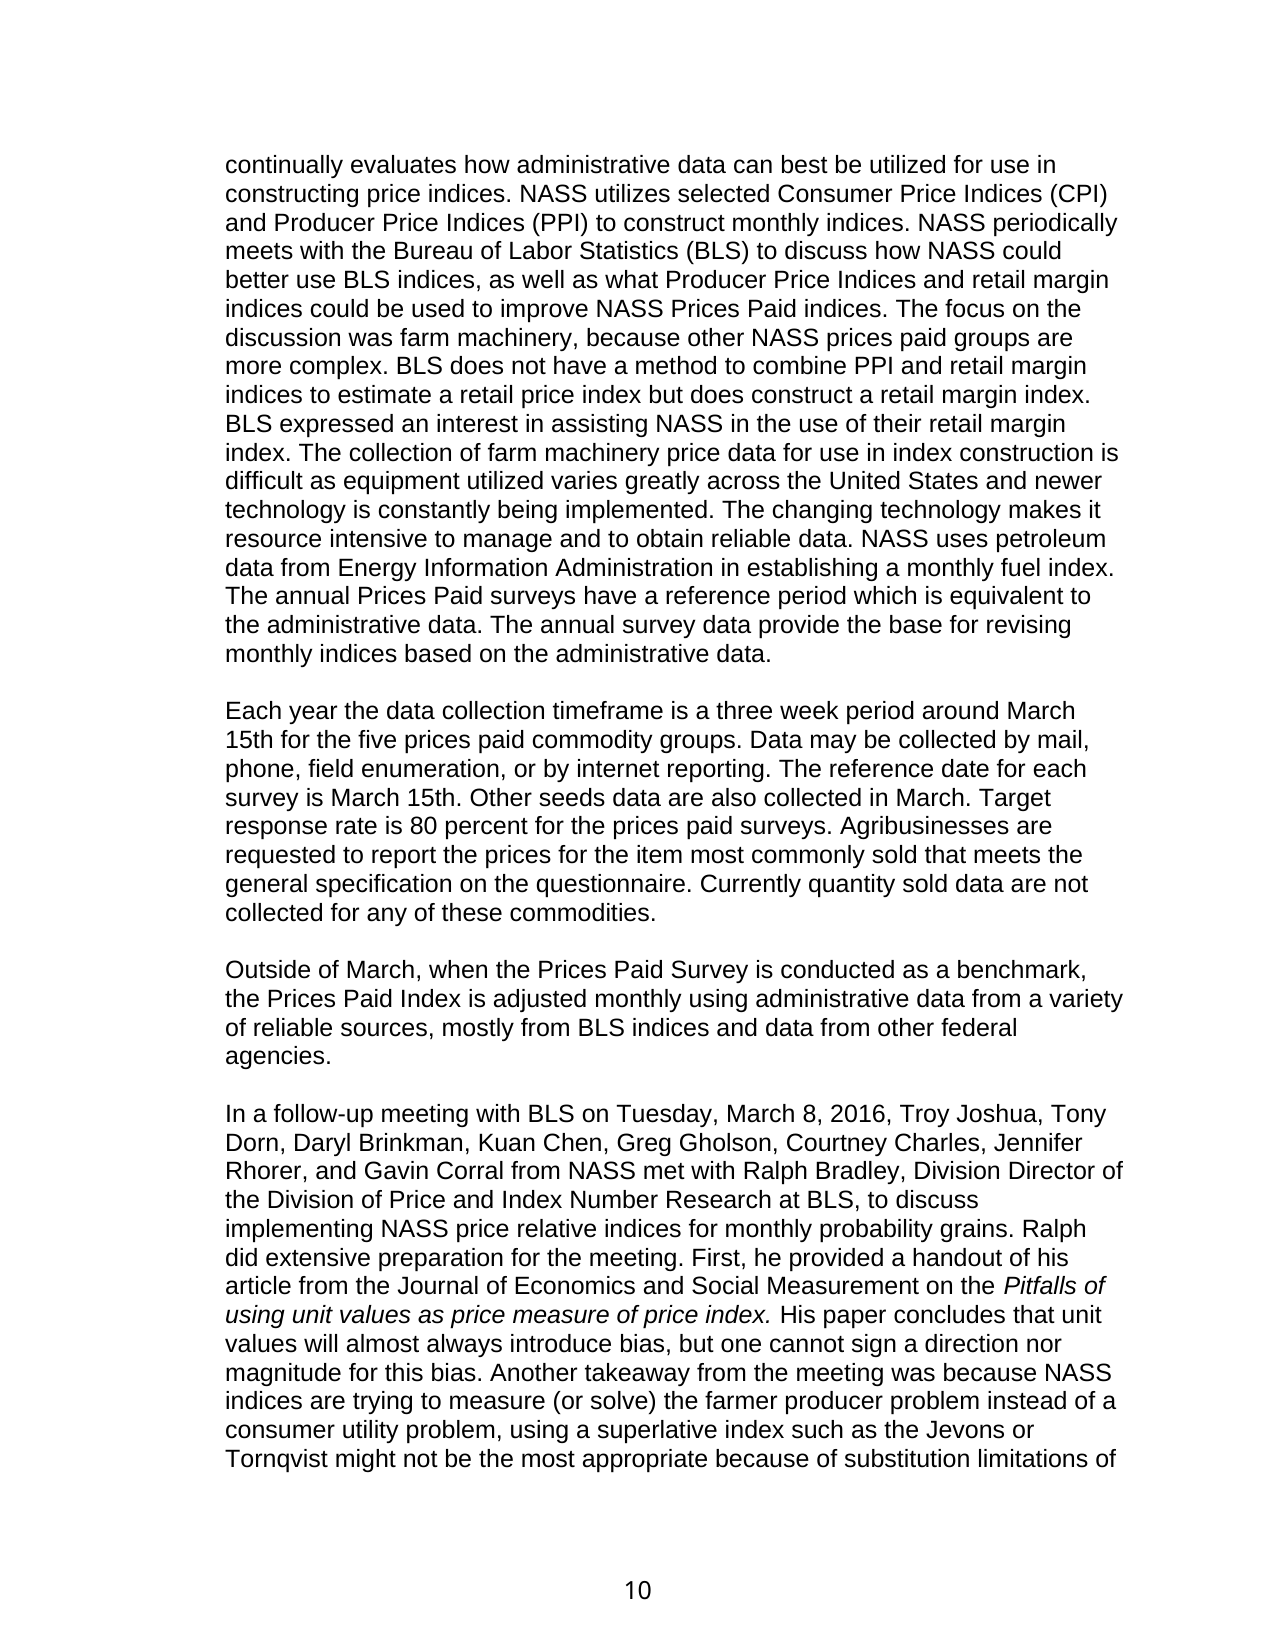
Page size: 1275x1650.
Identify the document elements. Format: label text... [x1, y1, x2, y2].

text Outside of March, when the Prices Paid Survey is conducted as a benchmark, the Prices Paid Index is adjusted monthly using administrative data from a variety of reliable sources, mostly from BLS indices and data from other federal agencies. [225, 955, 1125, 1070]
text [225, 150, 1125, 667]
text Each year the data collection timeframe is a three week period around March 15th for the five prices paid commodity groups. Data may be collected by mail, phone, field enumeration, or by internet reporting. The reference date for each survey is March 15th. Other seeds data are also collected in March. Target response rate is 80 percent for the prices paid surveys. Agribusinesses are requested to report the prices for the item most commonly sold that meets the general specification on the questionnaire. Currently quantity sold data are not collected for any of these commodities. [225, 696, 1125, 926]
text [225, 1099, 1125, 1472]
